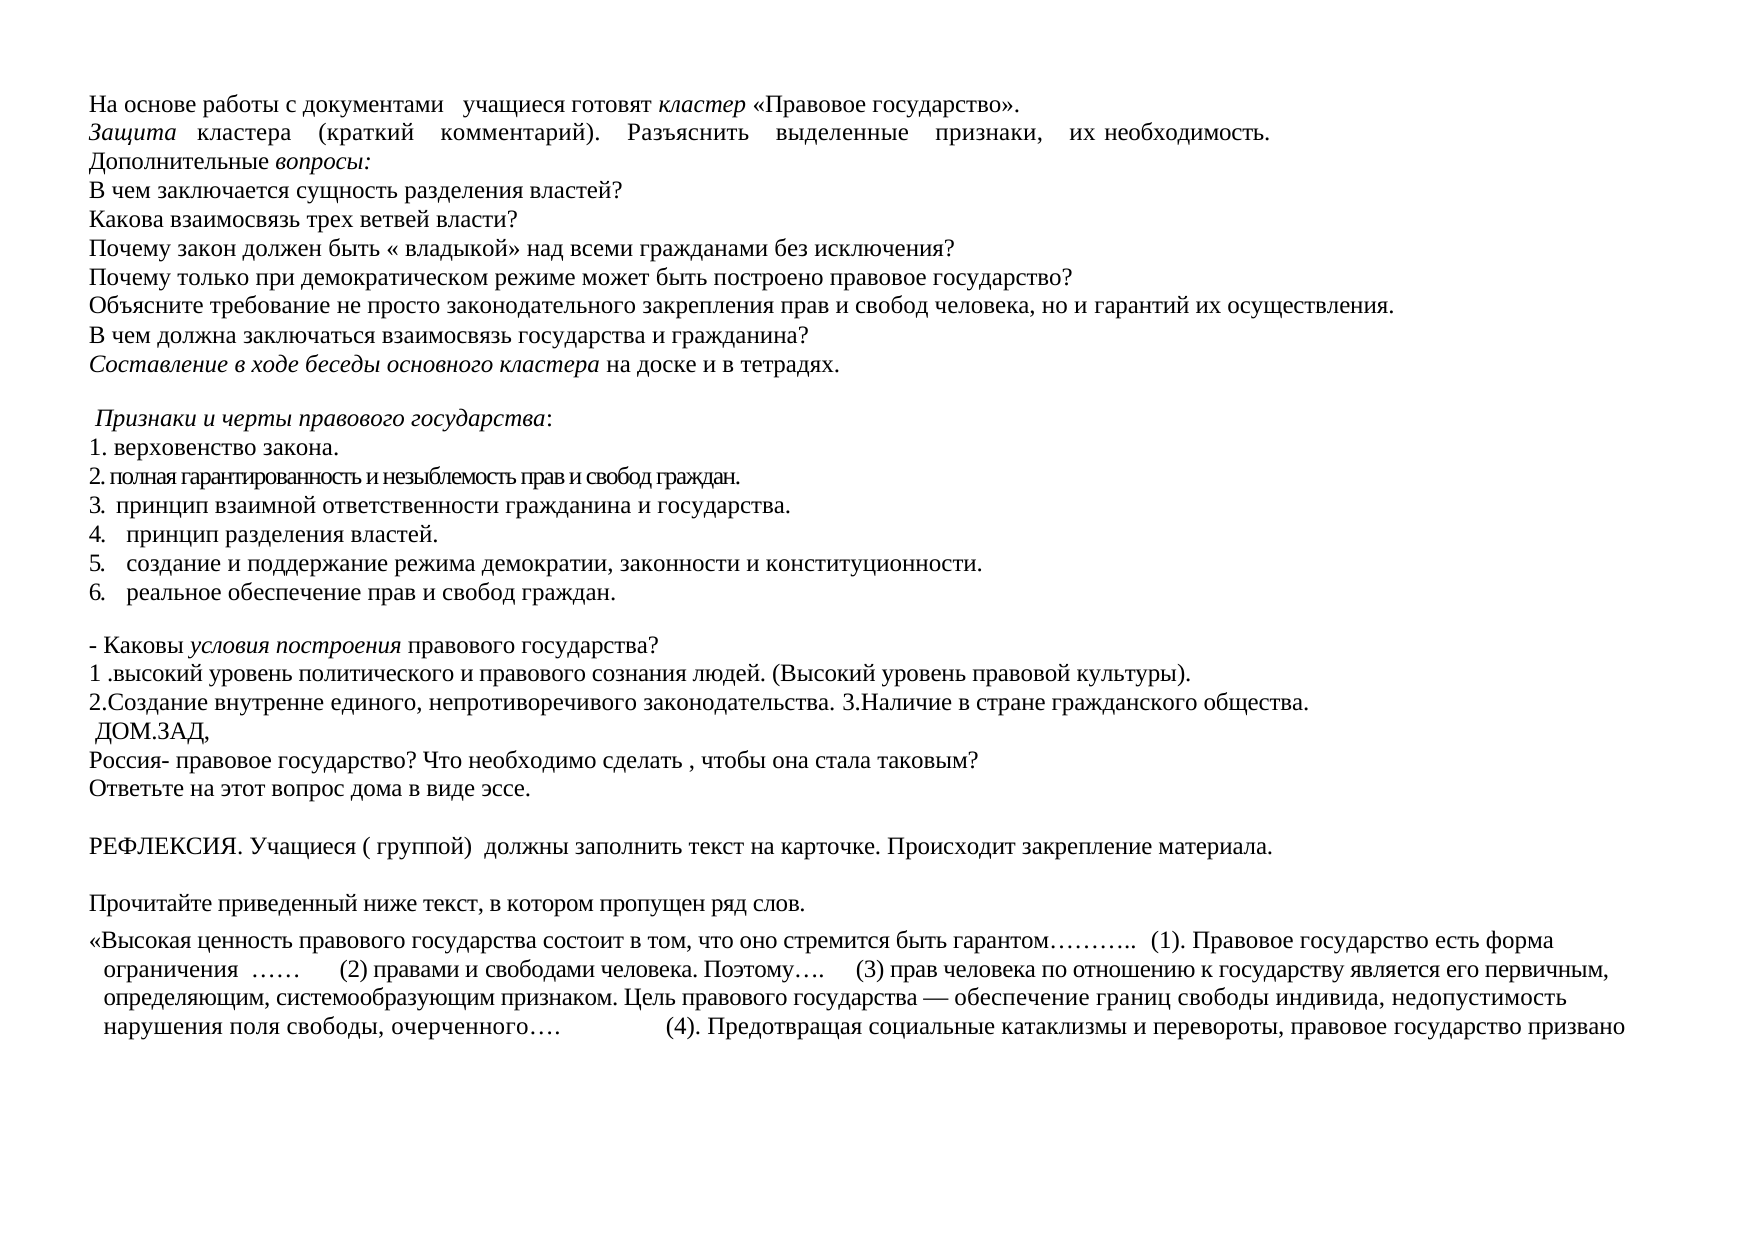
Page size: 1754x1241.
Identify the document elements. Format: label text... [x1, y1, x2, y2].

text Почему только при демократическом режиме может быть построено правовое государство? [88, 262, 1648, 290]
text Какова взаимосвязь трех ветвей власти? [88, 204, 1648, 233]
text Составление в ходе беседы основного кластера на доске и в тетрадях. [88, 349, 1648, 378]
text - Каковы условия построения правового государства? [88, 630, 1648, 658]
text Дополнительные вопросы: [88, 146, 1648, 175]
text Россия- правовое государство? Что необходимо сделать , чтобы она стала таковым? [88, 745, 1648, 773]
text 3. принцип взаимной ответственности гражданина и государства. [88, 491, 1648, 519]
text Защита кластера (краткий комментарий). Разъяснить выделенные признаки, их необходимость. [88, 117, 1648, 146]
text В чем должна заключаться взаимосвязь государства и гражданина? [88, 320, 1648, 348]
text 2. полная гарантированность и незыблемость прав и свобод граждан. [88, 461, 1648, 490]
text Прочитайте приведенный ниже текст, в котором пропущен ряд слов. [88, 888, 1648, 917]
text Почему закон должен быть « владыкой» над всеми гражданами без исключения? [88, 233, 1648, 262]
text Признаки и черты правового государства: [88, 403, 1648, 432]
text Ответьте на этот вопрос дома в виде эссе. [88, 773, 1648, 802]
text 2.Создание внутренне единого, непротиворечивого законодательства. 3.Наличие в стране гражданского общества. [88, 687, 1648, 716]
text Объясните требование не просто законодательного закрепления прав и свобод человека, но и гарантий их осуществления. [88, 290, 1648, 319]
list создание и поддержание режима демократии, законности и конституционности. [88, 548, 1677, 577]
list принцип разделения властей. [88, 519, 1648, 548]
text На основе работы с документами учащиеся готовят кластер «Правовое государство». [88, 89, 1648, 117]
text РЕФЛЕКСИЯ. Учащиеся ( группой) должны заполнить текст на карточке. Происходит закрепление материала. [88, 831, 1648, 859]
text 1 .высокий уровень политического и правового сознания людей. (Высокий уровень правовой культуры). [88, 658, 1648, 687]
text ДОМ.ЗАД, [88, 716, 1648, 745]
text В чем заключается сущность разделения властей? [88, 175, 1648, 204]
list реальное обеспечение прав и свобод граждан. [88, 577, 1648, 630]
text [88, 925, 1677, 1040]
text 1. верховенство закона. [88, 432, 1648, 461]
